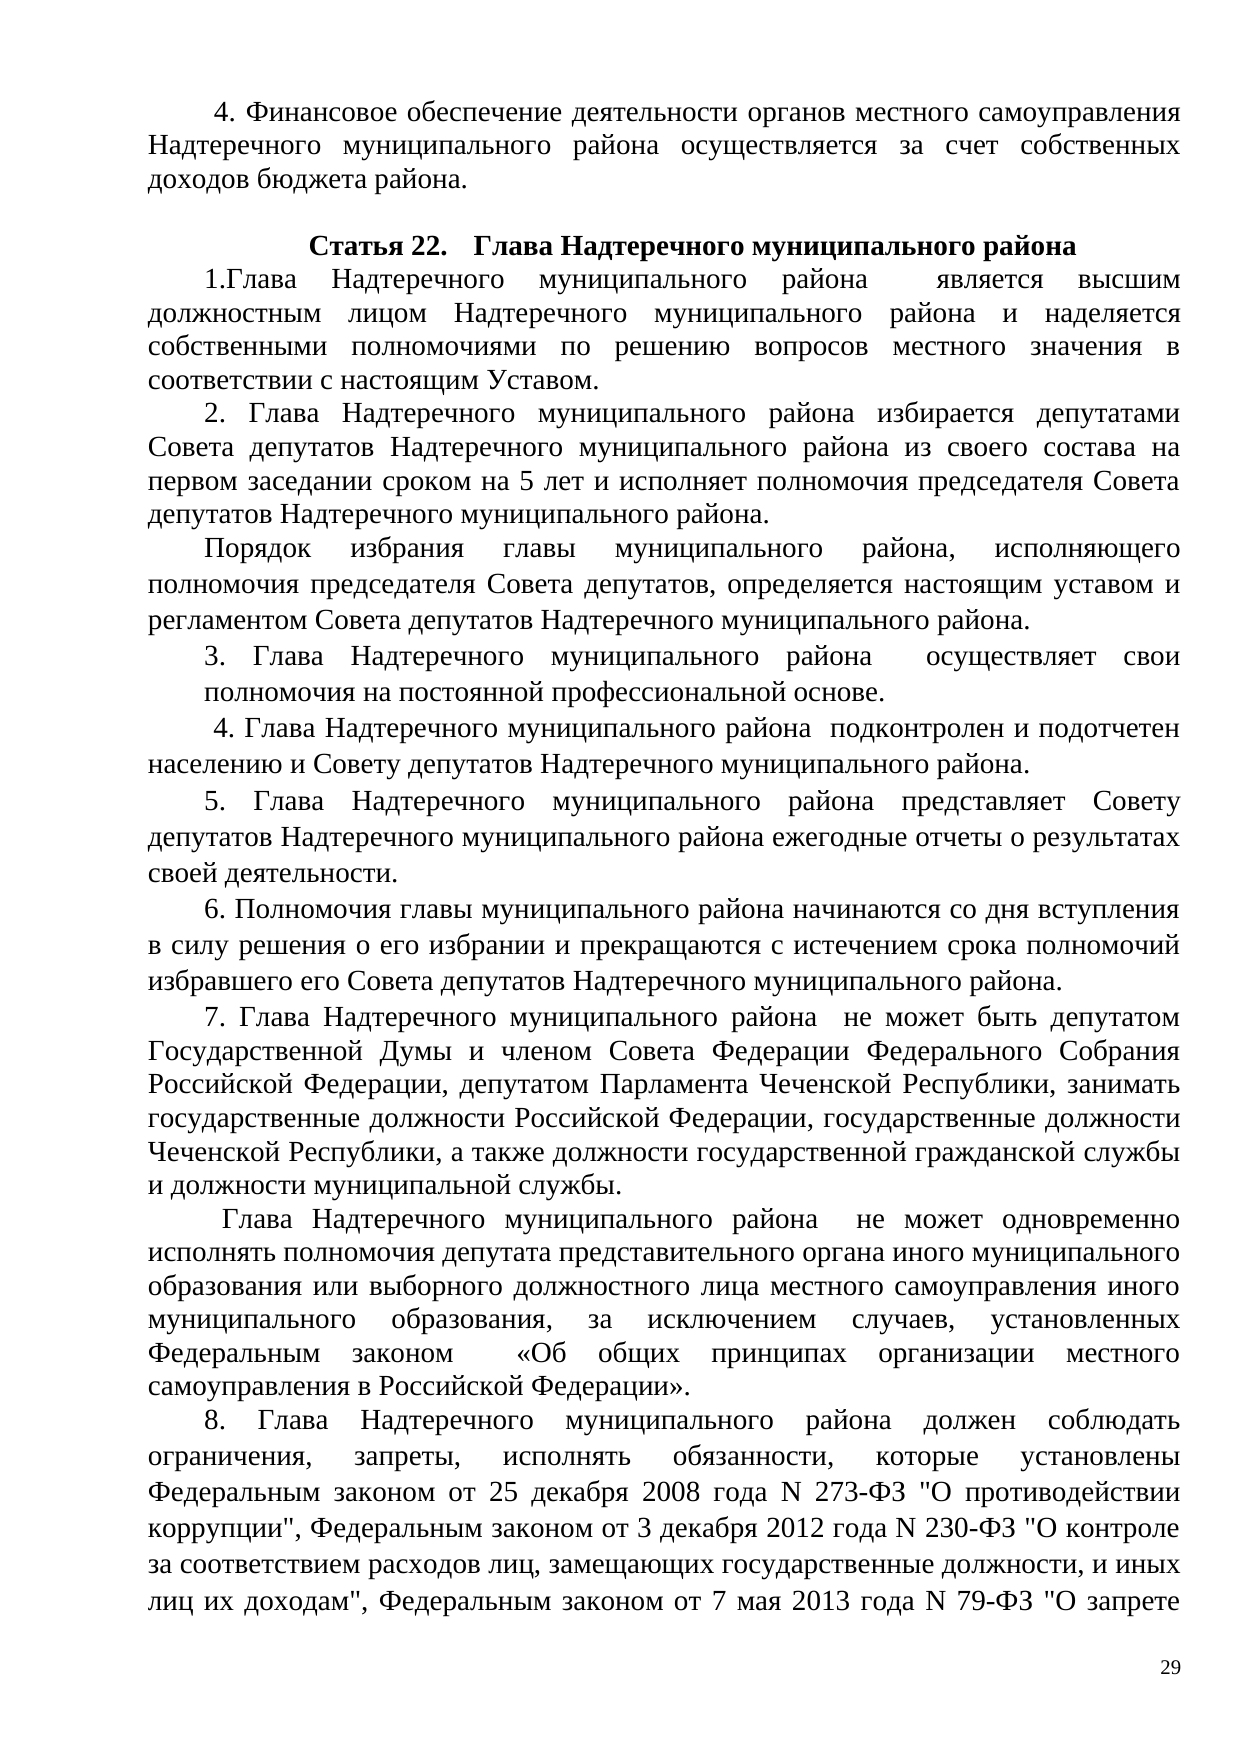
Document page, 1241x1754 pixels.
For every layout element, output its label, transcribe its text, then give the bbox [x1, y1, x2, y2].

text Порядок избрания главы муниципального района, исполняющего полномочия председателя Совета депутатов, определяется настоящим уставом и регламентом Совета депутатов Надтеречного муниципального района. [148, 530, 1181, 636]
text 2. Глава Надтеречного муниципального района избирается депутатами Совета депутатов Надтеречного муниципального района из своего состава на первом заседании сроком на 5 лет и исполняет полномочия председателя Совета депутатов Надтеречного муниципального района. [148, 396, 1181, 530]
text 4. Финансовое обеспечение деятельности органов местного самоуправления Надтеречного муниципального района осуществляется за счет собственных доходов бюджета района. [148, 94, 1181, 194]
subtitle Статья 22. Глава Надтеречного муниципального района [148, 228, 1181, 261]
text 4. Глава Надтеречного муниципального района подконтролен и подотчетен населению и Совету депутатов Надтеречного муниципального района. [148, 710, 1181, 780]
text 6. Полномочия главы муниципального района начинаются со дня вступления в силу решения о его избрании и прекращаются с истечением срока полномочий избравшего его Совета депутатов Надтеречного муниципального района. [148, 891, 1181, 997]
text 5. Глава Надтеречного муниципального района представляет Совету депутатов Надтеречного муниципального района ежегодные отчеты о результатах своей деятельности. [148, 783, 1181, 888]
text 7. Глава Надтеречного муниципального района не может быть депутатом Государственной Думы и членом Совета Федерации Федерального Собрания Российской Федерации, депутатом Парламента Чеченской Республики, занимать государственные должности Российской Федерации, государственные должности Чеченской Республики, а также должности государственной гражданской службы и должности муниципальной службы. [148, 999, 1181, 1201]
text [148, 1402, 1181, 1616]
text 3. Глава Надтеречного муниципального района осуществляет свои полномочия на постоянной профессиональной основе. [204, 638, 1181, 708]
text Глава Надтеречного муниципального района не может одновременно исполнять полномочия депутата представительного органа иного муниципального образования или выборного должностного лица местного самоуправления иного муниципального образования, за исключением случаев, установленных Федеральным законом «Об общих принципах организации местного самоуправления в Российской Федерации». [148, 1201, 1181, 1402]
subtitle 1.Глава Надтеречного муниципального района является высшим должностным лицом Надтеречного муниципального района и наделяется собственными полномочиями по решению вопросов местного значения в соответствии с настоящим Уставом. [148, 261, 1181, 396]
